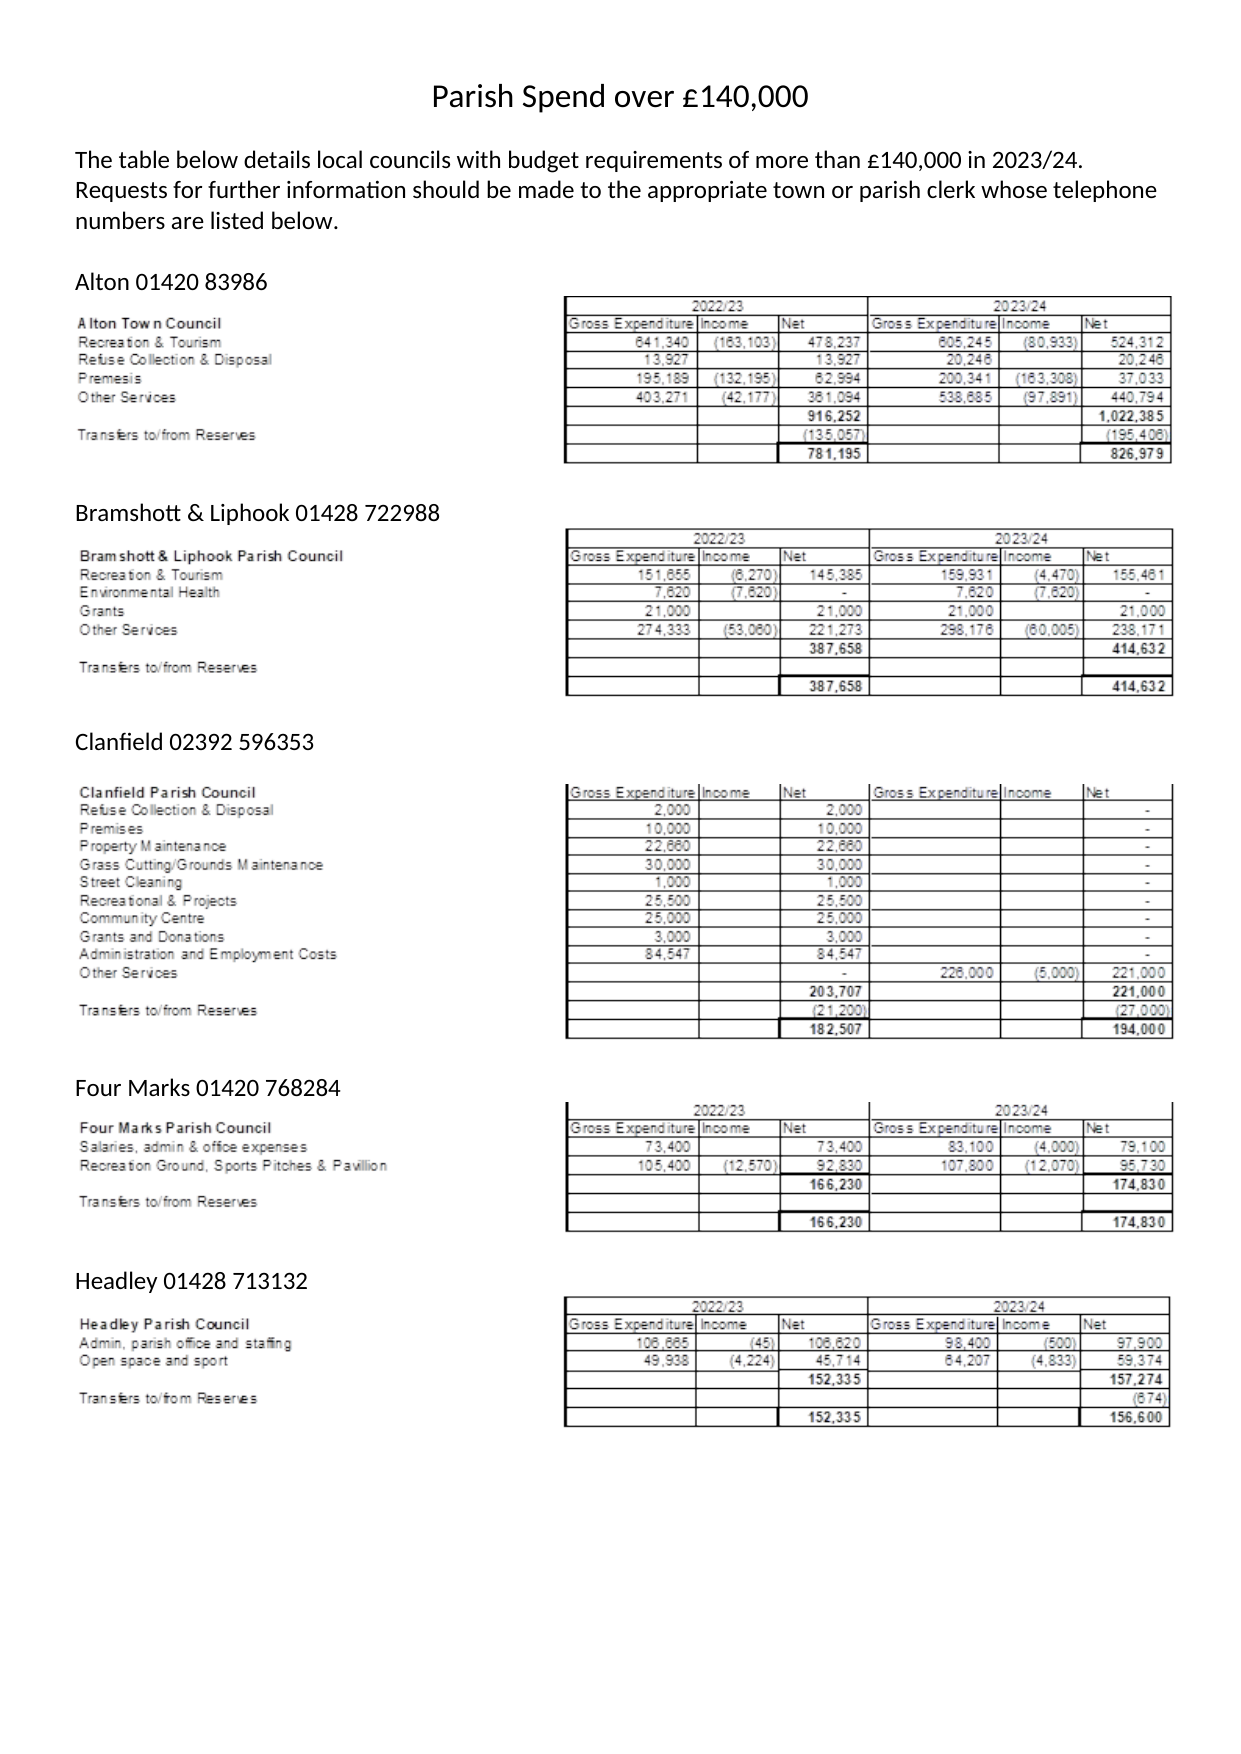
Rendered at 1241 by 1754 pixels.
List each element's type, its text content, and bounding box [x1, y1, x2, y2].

picture [75, 1102, 1175, 1237]
picture [75, 527, 1175, 698]
text Bramshott & Liphook 01428 722988 [75, 497, 1165, 527]
picture [75, 296, 1175, 467]
text Four Marks 01420 768284 [75, 1072, 1165, 1102]
text The table below details local councils with budget requirements of more than £140,000 in 2023/24. [75, 144, 1165, 174]
text Headley 01428 713132 [75, 1265, 1165, 1295]
picture [75, 784, 1175, 1044]
text Requests for further information should be made to the appropriate town or parish clerk whose telephone numbers are listed below. [75, 174, 1165, 235]
text Parish Spend over £140,000 [75, 75, 1165, 116]
text Alton 01420 83986 [75, 266, 1165, 296]
picture [75, 1295, 1172, 1429]
text Clanfield 02392 596353 [75, 726, 1165, 757]
